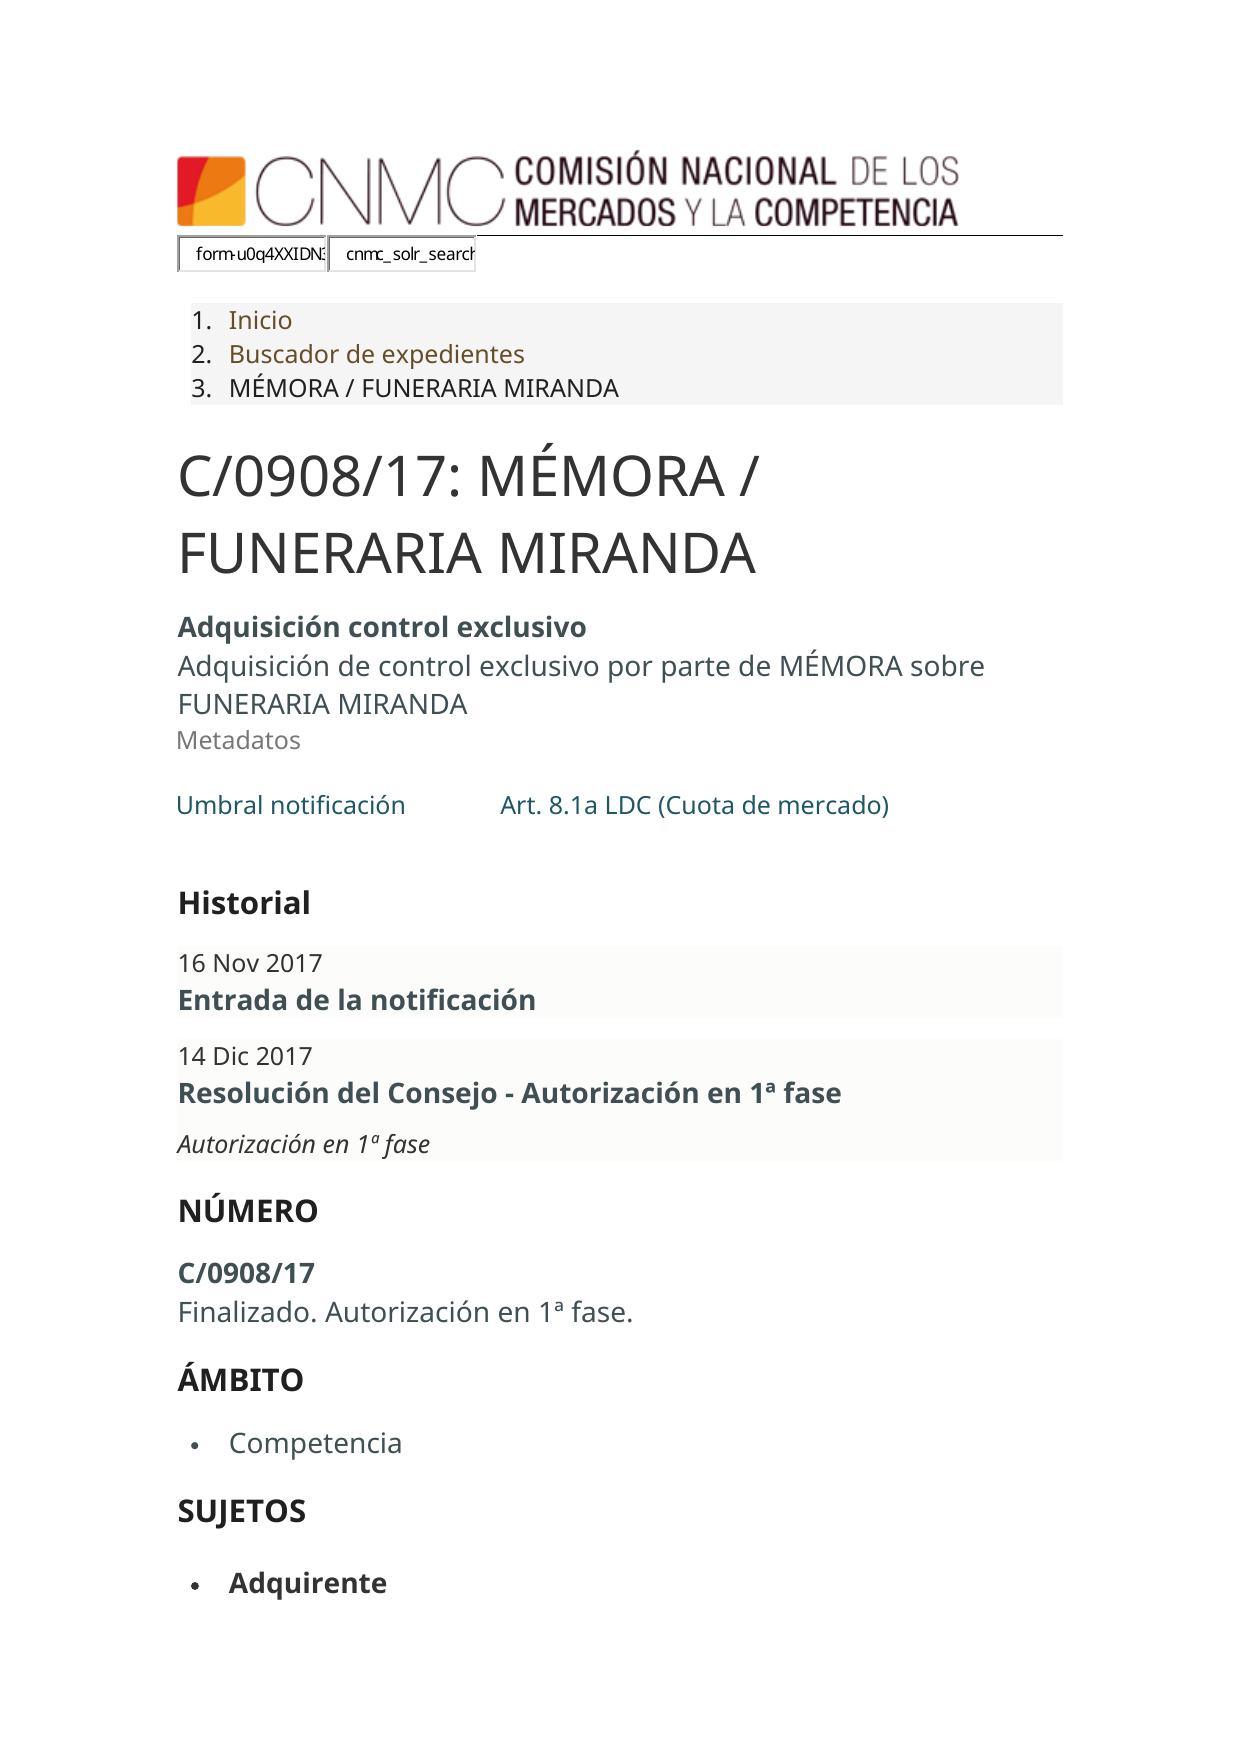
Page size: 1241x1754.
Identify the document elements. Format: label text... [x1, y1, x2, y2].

text ÁMBITO [177, 1358, 1063, 1401]
list Competencia [191, 1423, 1063, 1461]
text Entrada de la notificación [177, 980, 1063, 1018]
text C/0908/17 [177, 1254, 1063, 1292]
list Buscador de expedientes [191, 337, 1063, 371]
text Finalizado. Autorización en 1ª fase. [177, 1292, 1063, 1330]
text 14 Dic 2017 [177, 1039, 1063, 1073]
text Adquisición control exclusivo [177, 605, 1063, 646]
list Adquirente [191, 1563, 1063, 1602]
text Historial [177, 881, 1063, 924]
text C/0908/17: MÉMORA / FUNERARIA MIRANDA [177, 436, 1063, 589]
table_cell Umbral notificación [176, 788, 500, 853]
list MÉMORA / FUNERARIA MIRANDA [191, 371, 1063, 405]
text Adquisición de control exclusivo por parte de MÉMORA sobre FUNERARIA MIRANDA [177, 646, 1063, 722]
text Resolución del Consejo - Autorización en 1ª fase [177, 1073, 1063, 1111]
table_header Metadatos [176, 723, 1061, 788]
text Autorización en 1ª fase [177, 1127, 1063, 1161]
text NÚMERO [177, 1189, 1063, 1232]
text 16 Nov 2017 [177, 946, 1063, 980]
text SUJETOS [177, 1489, 1063, 1532]
table_cell Art. 8.1a LDC (Cuota de mercado) [500, 788, 1061, 853]
picture [177, 147, 962, 235]
list Inicio [191, 303, 1063, 337]
